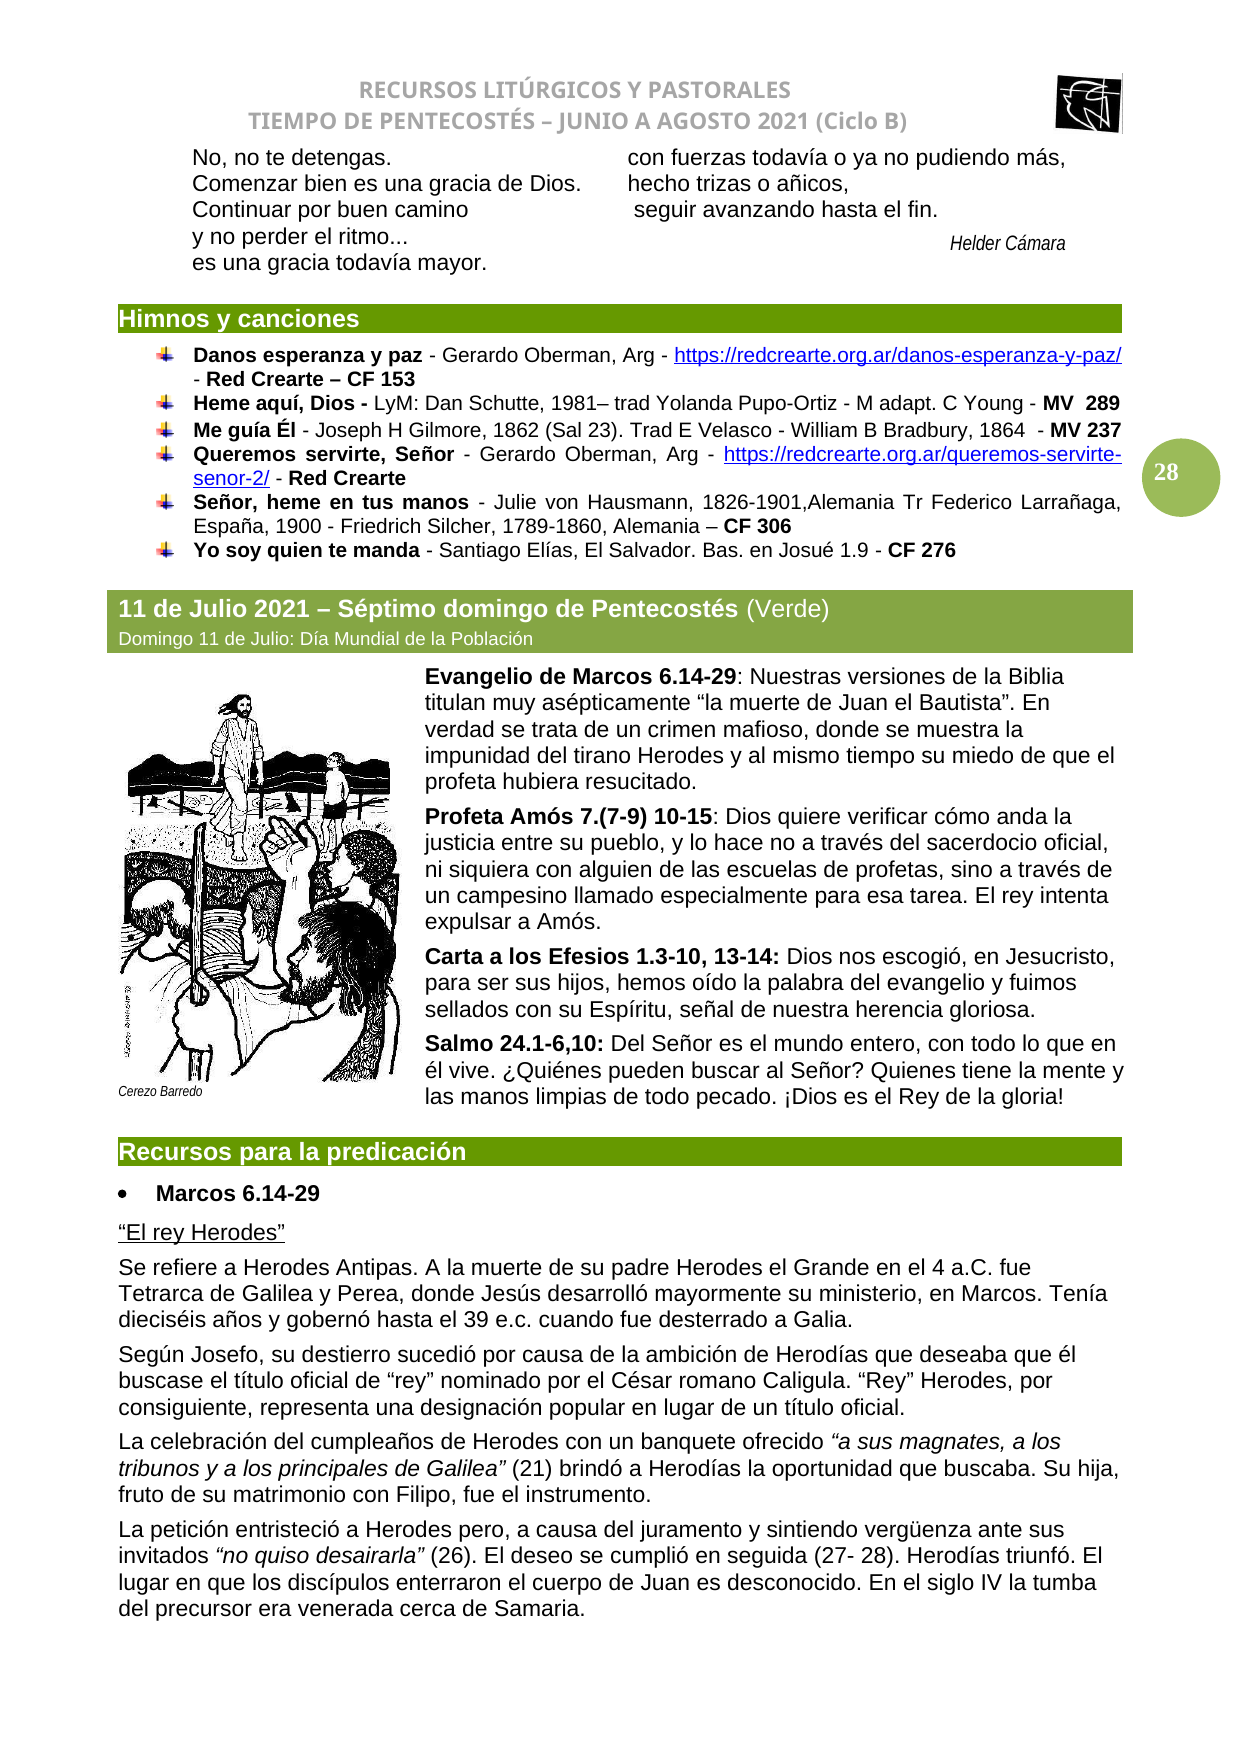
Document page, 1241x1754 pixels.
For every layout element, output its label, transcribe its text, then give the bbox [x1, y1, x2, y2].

table_header 11 de Julio 2021 – Séptimo domingo de Pentecostés (Verde) Domingo 11 de Julio: Día Mundial de la Población [107, 590, 1133, 653]
list Heme aquí, Dios - LyM: Dan Schutte, 1981– trad Yolanda Pupo-Ortiz - M adapt. C Young - MV 289 [156, 390, 1122, 414]
picture [156, 393, 174, 410]
list Yo soy quien te manda - Santiago Elías, El Salvador. Bas. en Josué 1.9 - CF 276 [156, 538, 1122, 562]
picture [156, 540, 174, 558]
picture [1053, 73, 1123, 134]
text La petición entristeció a Herodes pero, a causa del juramento y sintiendo vergüenza ante sus invitados “no quiso desairarla” (26). El deseo se cumplió en seguida (27- 28). Herodías triunfó. El lugar en que los discípulos enterraron el cuerpo de Juan es desconocido. En el siglo IV la tumba del precursor era venerada cerca de Samaria. [118, 1516, 1122, 1621]
table_header Cerezo Barredo [107, 663, 413, 1118]
picture [156, 444, 174, 462]
picture [156, 345, 174, 362]
text “El rey Herodes” [118, 1219, 1122, 1245]
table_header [616, 144, 1125, 275]
picture [118, 691, 403, 1084]
list Queremos servirte, Señor - Gerardo Oberman, Arg - https://redcrearte.org.ar/queremos-servirte-senor-2/ - Red Crearte [156, 442, 1122, 490]
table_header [107, 144, 616, 275]
text Himnos y canciones [118, 304, 1122, 333]
text Recursos para la predicación [118, 1137, 1122, 1166]
list Marcos 6.14-29 [118, 1180, 1122, 1207]
text Se refiere a Herodes Antipas. A la muerte de su padre Herodes el Grande en el 4 a.C. fue Tetrarca de Galilea y Perea, donde Jesús desarrolló mayormente su ministerio, en Marcos. Tenía dieciséis años y gobernó hasta el 39 e.c. cuando fue desterrado a Galia. [118, 1253, 1122, 1333]
picture [156, 420, 174, 438]
list Danos esperanza y paz - Gerardo Oberman, Arg - https://redcrearte.org.ar/danos-esperanza-y-paz/ - Red Crearte – CF 153 [156, 342, 1122, 390]
text La celebración del cumpleaños de Herodes con un banquete ofrecido “a sus magnates, a los tribunos y a los principales de Galilea” (21) brindó a Herodías la oportunidad que buscaba. Su hija, fruto de su matrimonio con Filipo, fue el instrumento. [118, 1428, 1122, 1507]
text Según Josefo, su destierro sucedió por causa de la ambición de Herodías que deseaba que él buscase el título oficial de “rey” nominado por el César romano Caligula. “Rey” Herodes, por consiguiente, representa una designación popular en lugar de un título oficial. [118, 1341, 1122, 1420]
table_header Evangelio de Marcos 6.14-29: Nuestras versiones de la Biblia titulan muy asépticamente “la muerte de Juan el Bautista”. En verdad se trata de un crimen mafioso, donde se muestra la impunidad del tirano Herodes y al mismo tiempo su miedo de que el profeta hubiera resucitado. Profeta Amós 7.(7-9) 10-15: Dios quiere verificar cómo anda la justicia entre su pueblo, y lo hace no a través del sacerdocio oficial, ni siquiera con alguien de las escuelas de profetas, sino a través de un campesino llamado especialmente para esa tarea. El rey intenta expulsar a Amós. Carta a los Efesios 1.3-10, 13-14: Dios nos escogió, en Jesucristo, para ser sus hijos, hemos oído la palabra del evangelio y fuimos sellados con su Espíritu, señal de nuestra herencia gloriosa. Salmo 24.1-6,10: Del Señor es el mundo entero, con todo lo que en él vive. ¿Quiénes pueden buscar al Señor? Quienes tiene la mente y las manos limpias de todo pecado. ¡Dios es el Rey de la gloria! [413, 663, 1137, 1118]
list Me guía Él - Joseph H Gilmore, 1862 (Sal 23). Trad E Velasco - William B Bradbury, 1864 - MV 237 [156, 418, 1122, 442]
picture [156, 492, 174, 510]
list Señor, heme en tus manos - Julie von Hausmann, 1826-1901,Alemania Tr Federico Larrañaga, España, 1900 - Friedrich Silcher, 1789-1860, Alemania – CF 306 [156, 490, 1122, 538]
